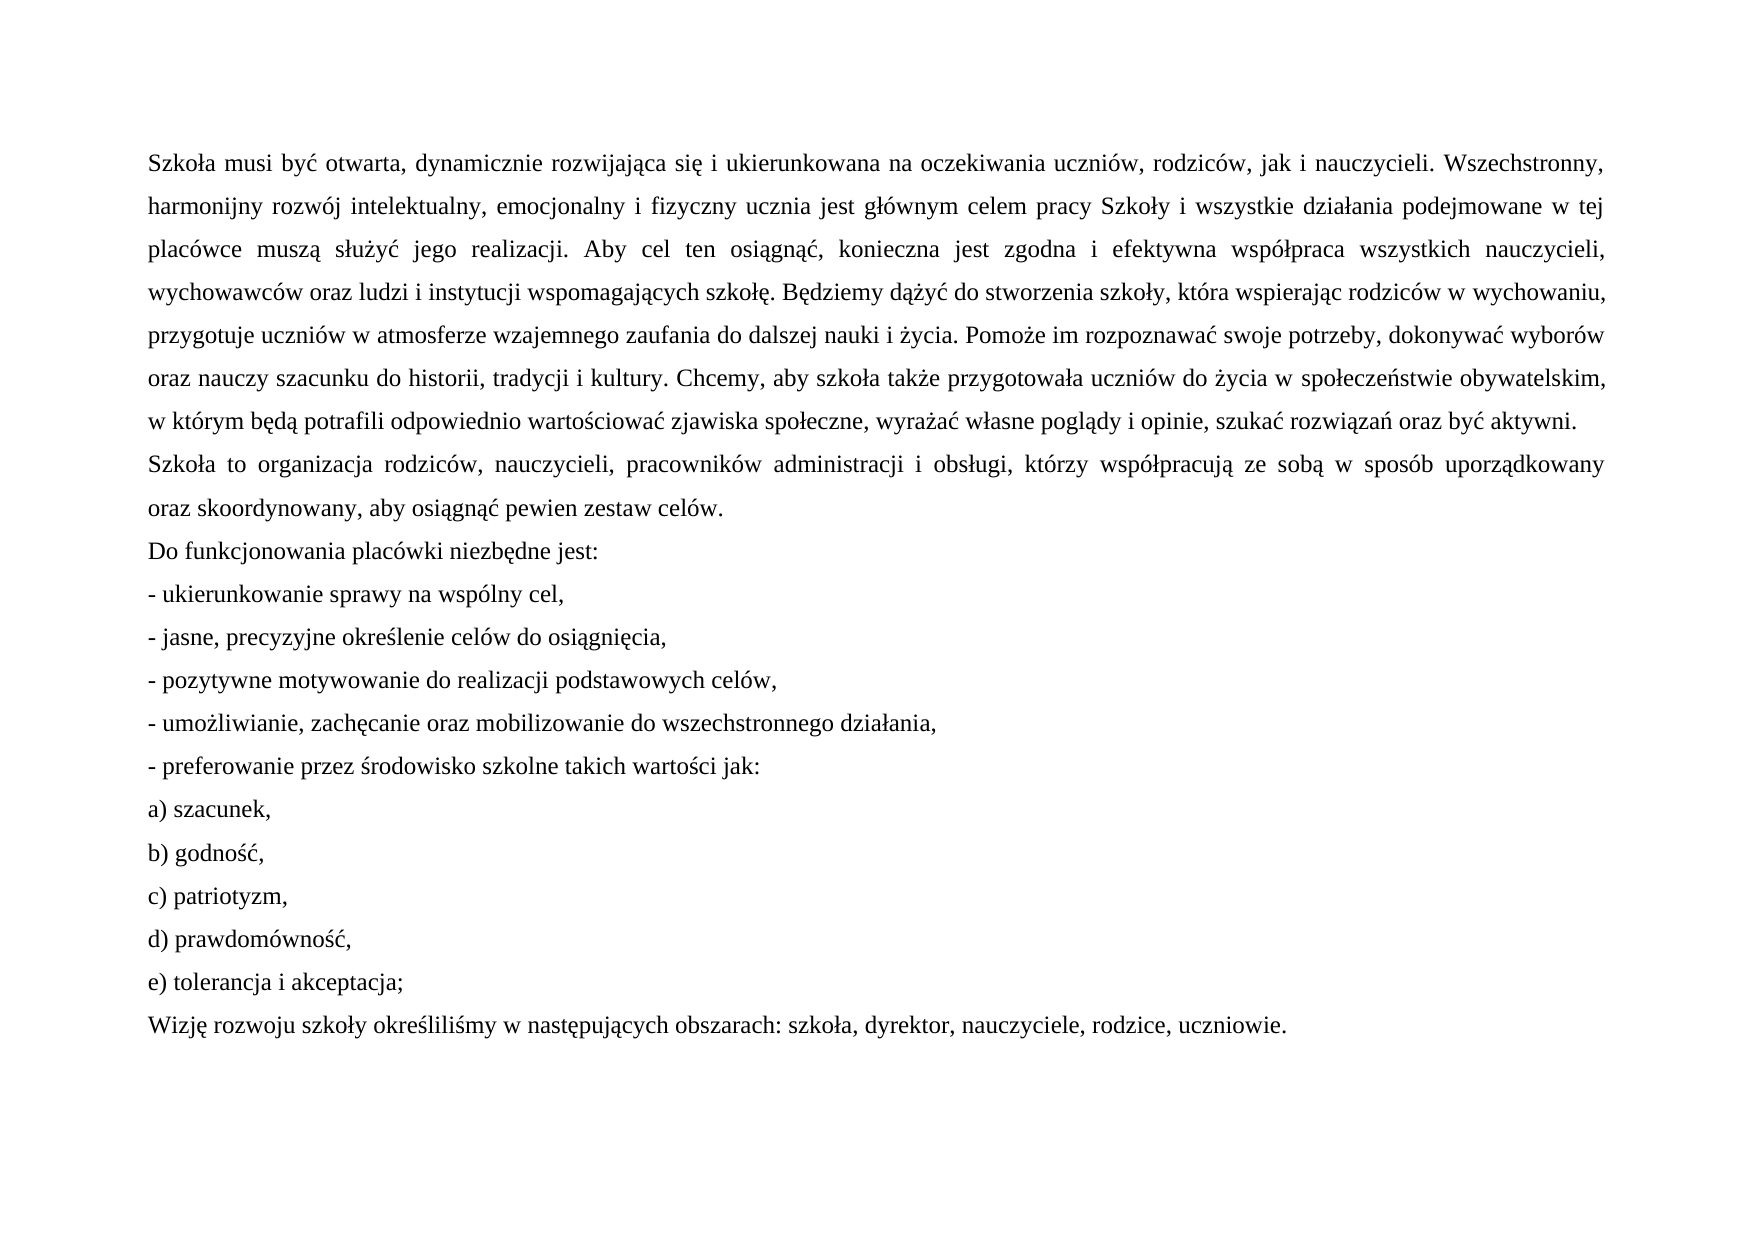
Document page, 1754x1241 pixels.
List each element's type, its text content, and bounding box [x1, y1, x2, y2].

text e) tolerancja i akceptacja; [148, 967, 1606, 996]
text Szkoła to organizacja rodziców, nauczycieli, pracowników administracji i obsługi, którzy współpracują ze sobą w sposób uporządkowany oraz skoordynowany, aby osiągnąć pewien zestaw celów. [148, 449, 1606, 521]
text a) szacunek, [148, 794, 1606, 823]
text - jasne, precyzyjne określenie celów do osiągnięcia, [148, 622, 1606, 651]
text Do funkcjonowania placówki niezbędne jest: [148, 536, 1606, 564]
text d) prawdomówność, [148, 924, 1606, 953]
text - pozytywne motywowanie do realizacji podstawowych celów, [148, 665, 1606, 694]
text Wizję rozwoju szkoły określiliśmy w następujących obszarach: szkoła, dyrektor, nauczyciele, rodzice, uczniowie. [148, 1010, 1606, 1039]
text - ukierunkowanie sprawy na wspólny cel, [148, 579, 1606, 608]
text - umożliwianie, zachęcanie oraz mobilizowanie do wszechstronnego działania, [148, 708, 1606, 737]
text b) godność, [148, 838, 1606, 866]
text - preferowanie przez środowisko szkolne takich wartości jak: [148, 751, 1606, 780]
text Szkoła musi być otwarta, dynamicznie rozwijająca się i ukierunkowana na oczekiwania uczniów, rodziców, jak i nauczycieli. Wszechstronny, harmonijny rozwój intelektualny, emocjonalny i fizyczny ucznia jest głównym celem pracy Szkoły i wszystkie działania podejmowane w tej placówce muszą służyć jego realizacji. Aby cel ten osiągnąć, konieczna jest zgodna i efektywna współpraca wszystkich nauczycieli, wychowawców oraz ludzi i instytucji wspomagających szkołę. Będziemy dążyć do stworzenia szkoły, która wspierając rodziców w wychowaniu, przygotuje uczniów w atmosferze wzajemnego zaufania do dalszej nauki i życia. Pomoże im rozpoznawać swoje potrzeby, dokonywać wyborów oraz nauczy szacunku do historii, tradycji i kultury. Chcemy, aby szkoła także przygotowała uczniów do życia w społeczeństwie obywatelskim, w którym będą potrafili odpowiednio wartościować zjawiska społeczne, wyrażać własne poglądy i opinie, szukać rozwiązań oraz być aktywni. [148, 148, 1606, 435]
text c) patriotyzm, [148, 881, 1606, 909]
